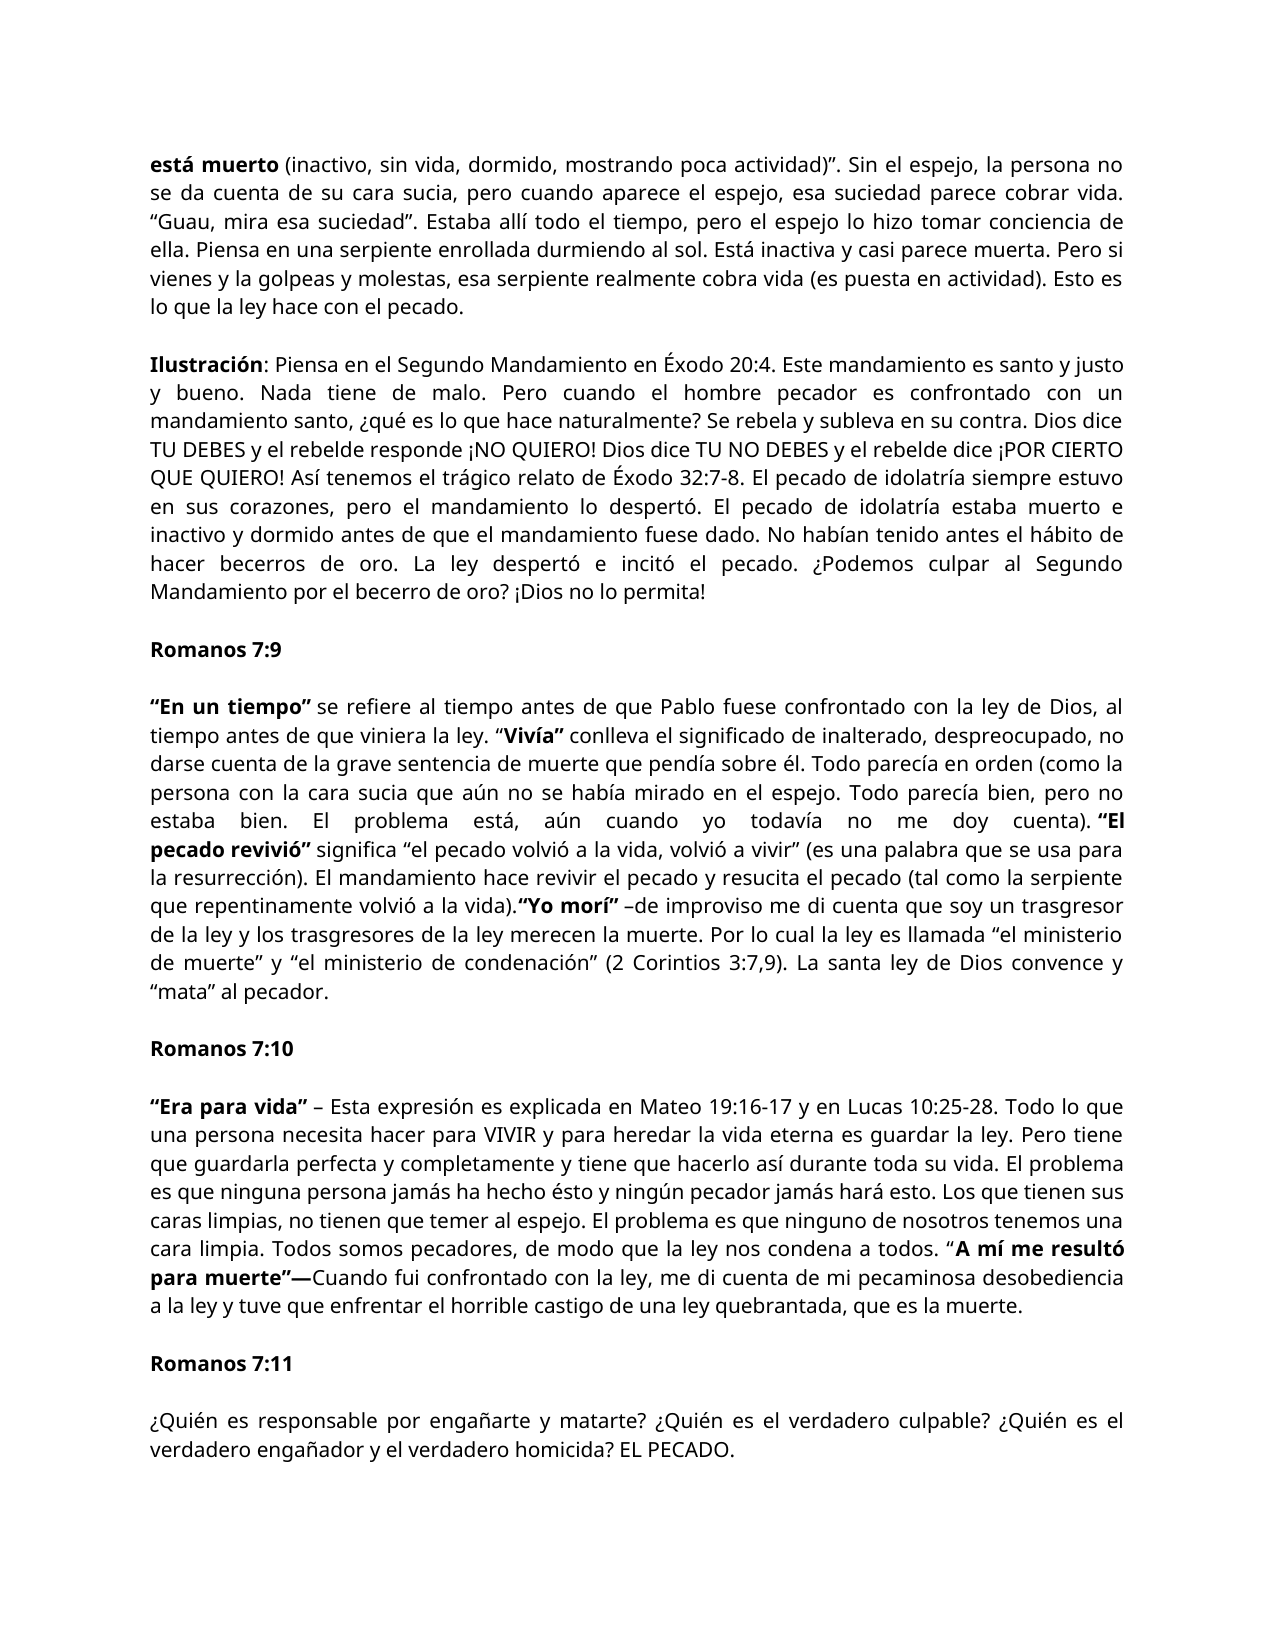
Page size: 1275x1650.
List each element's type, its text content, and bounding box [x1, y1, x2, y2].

text Romanos 7:11 [150, 1349, 1125, 1377]
text Romanos 7:9 [150, 635, 1125, 663]
text “Era para vida” – Esta expresión es explicada en Mateo 19:16-17 y en Lucas 10:25-28. Todo lo que una persona necesita hacer para VIVIR y para heredar la vida eterna es guardar la ley. Pero tiene que guardarla perfecta y completamente y tiene que hacerlo así durante toda su vida. El problema es que ninguna persona jamás ha hecho ésto y ningún pecador jamás hará esto. Los que tienen sus caras limpias, no tienen que temer al espejo. El problema es que ninguno de nosotros tenemos una cara limpia. Todos somos pecadores, de modo que la ley nos condena a todos. “A mí me resultó para muerte”—Cuando fui confrontado con la ley, me di cuenta de mi pecaminosa desobediencia a la ley y tuve que enfrentar el horrible castigo de una ley quebrantada, que es la muerte. [150, 1092, 1125, 1319]
text “En un tiempo” se refiere al tiempo antes de que Pablo fuese confrontado con la ley de Dios, al tiempo antes de que viniera la ley. “Vivía” conlleva el significado de inalterado, despreocupado, no darse cuenta de la grave sentencia de muerte que pendía sobre él. Todo parecía en orden (como la persona con la cara sucia que aún no se había mirado en el espejo. Todo parecía bien, pero no estaba bien. El problema está, aún cuando yo todavía no me doy cuenta). “El pecado revivió” significa “el pecado volvió a la vida, volvió a vivir” (es una palabra que se usa para la resurrección). El mandamiento hace revivir el pecado y resucita el pecado (tal como la serpiente que repentinamente volvió a la vida).“Yo morí” –de improviso me di cuenta que soy un trasgresor de la ley y los trasgresores de la ley merecen la muerte. Por lo cual la ley es llamada “el ministerio de muerte” y “el ministerio de condenación” (2 Corintios 3:7,9). La santa ley de Dios convence y “mata” al pecador. [150, 692, 1125, 1005]
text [150, 150, 1125, 321]
text Romanos 7:10 [150, 1034, 1125, 1063]
text Ilustración: Piensa en el Segundo Mandamiento en Éxodo 20:4. Este mandamiento es santo y justo y bueno. Nada tiene de malo. Pero cuando el hombre pecador es confrontado con un mandamiento santo, ¿qué es lo que hace naturalmente? Se rebela y subleva en su contra. Dios dice TU DEBES y el rebelde responde ¡NO QUIERO! Dios dice TU NO DEBES y el rebelde dice ¡POR CIERTO QUE QUIERO! Así tenemos el trágico relato de Éxodo 32:7-8. El pecado de idolatría siempre estuvo en sus corazones, pero el mandamiento lo despertó. El pecado de idolatría estaba muerto e inactivo y dormido antes de que el mandamiento fuese dado. No habían tenido antes el hábito de hacer becerros de oro. La ley despertó e incitó el pecado. ¿Podemos culpar al Segundo Mandamiento por el becerro de oro? ¡Dios no lo permita! [150, 350, 1125, 606]
text ¿Quién es responsable por engañarte y matarte? ¿Quién es el verdadero culpable? ¿Quién es el verdadero engañador y el verdadero homicida? EL PECADO. [150, 1406, 1125, 1463]
